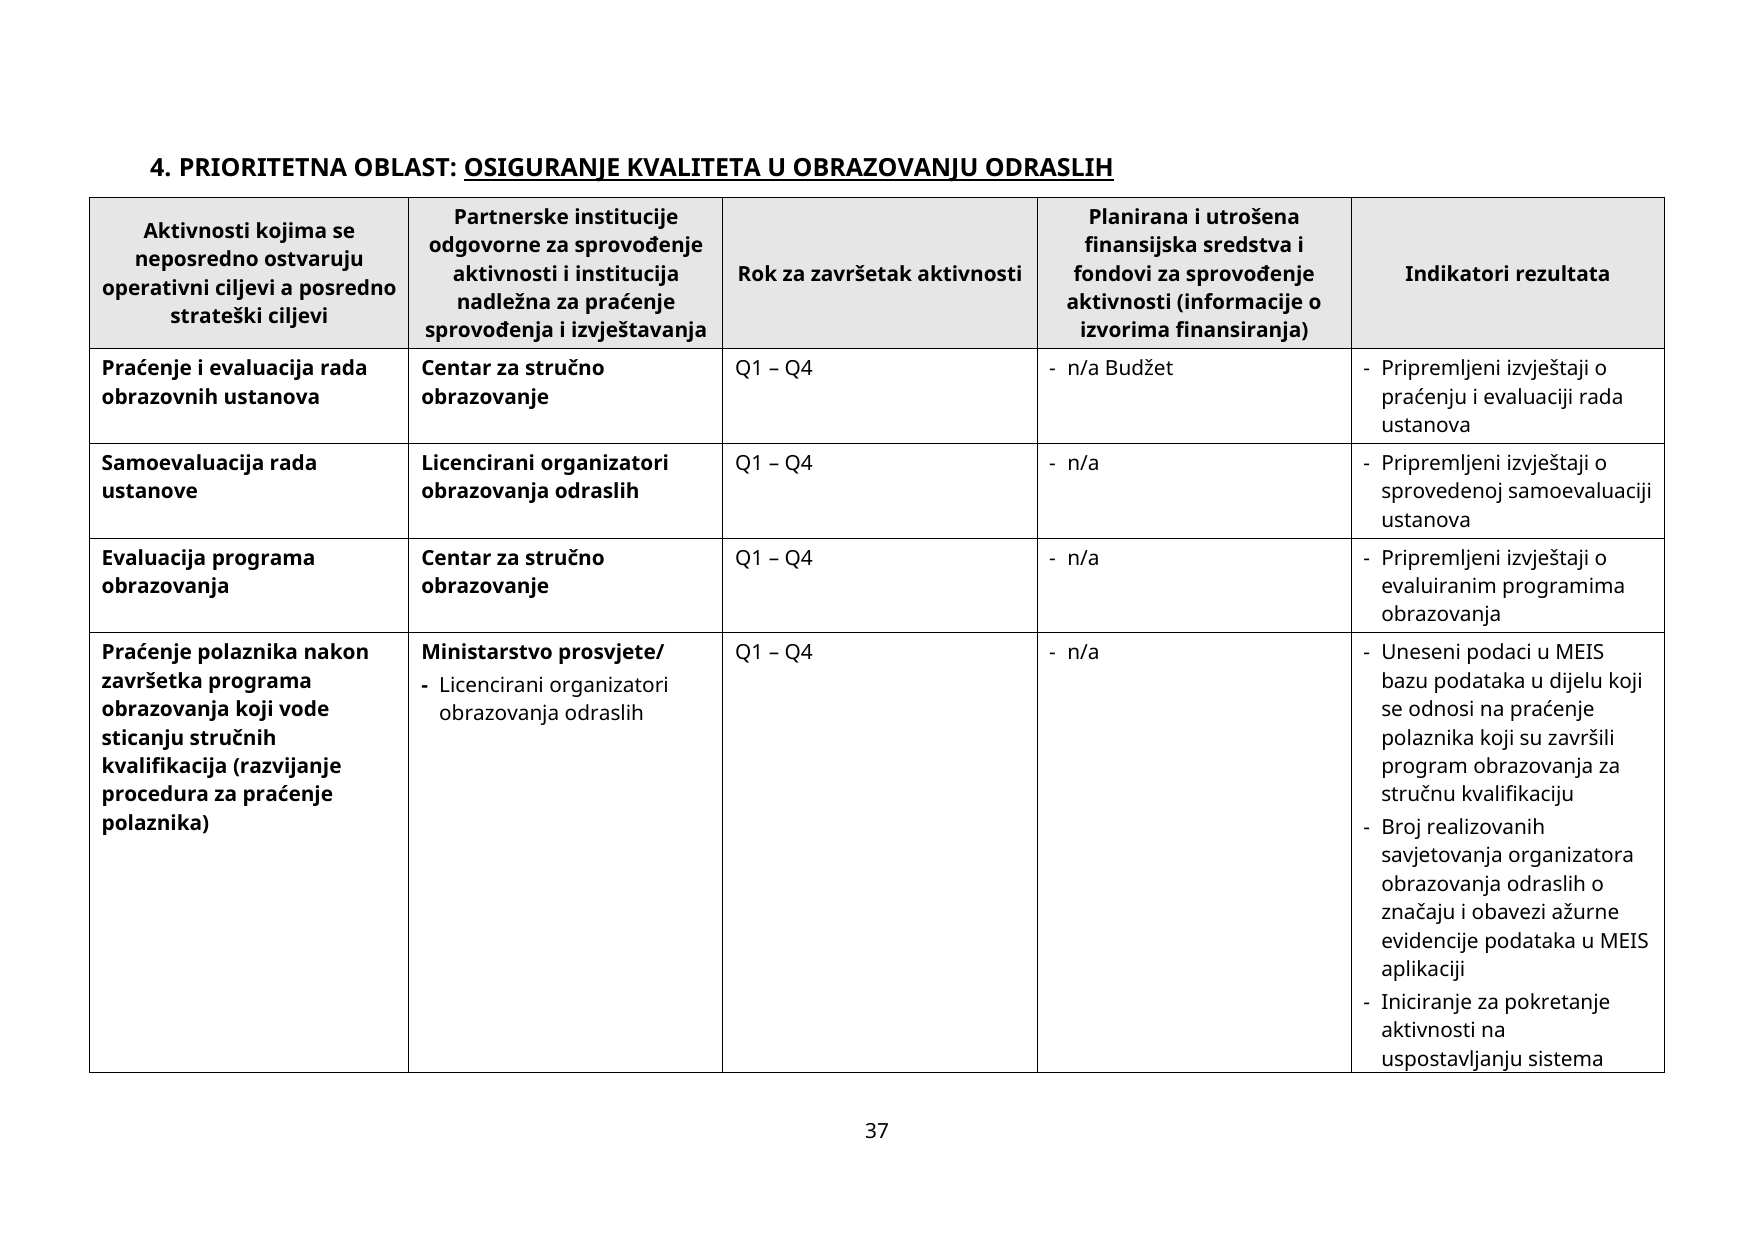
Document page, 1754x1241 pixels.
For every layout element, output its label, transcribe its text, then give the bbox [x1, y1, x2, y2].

table_header Rok za završetak aktivnosti [723, 198, 1037, 348]
table_cell Centar za stručno obrazovanje [409, 539, 722, 632]
table_cell Praćenje i evaluacija rada obrazovnih ustanova [90, 349, 408, 443]
table_cell Q1 – Q4 [723, 539, 1037, 632]
table_cell Q1 – Q4 [723, 444, 1037, 537]
table_cell Licencirani organizatori obrazovanja odraslih [409, 444, 722, 537]
table_header Indikatori rezultata [1352, 198, 1664, 348]
table_cell Samoevaluacija rada ustanove [90, 444, 408, 537]
table_header Partnerske institucije odgovorne za sprovođenje aktivnosti i institucija nadležna za praćenje sprovođenja i izvještavanja [409, 198, 722, 348]
subtitle PRIORITETNA OBLAST: OSIGURANJE KVALITETA U OBRAZOVANJU ODRASLIH [150, 150, 1604, 184]
table_cell Q1 – Q4 [723, 349, 1037, 443]
table_cell Pripremljeni izvještaji o evaluiranim programima obrazovanja [1352, 539, 1664, 632]
table_cell n/a [1038, 539, 1351, 632]
table_cell Evaluacija programa obrazovanja [90, 539, 408, 632]
table_cell Praćenje polaznika nakon završetka programa obrazovanja koji vode sticanju stručnih kvalifikacija (razvijanje procedura za praćenje polaznika) [90, 633, 408, 1072]
table_header Aktivnosti kojima se neposredno ostvaruju operativni ciljevi a posredno strateški ciljevi [90, 198, 408, 348]
table_cell Q1 – Q4 [723, 633, 1037, 1072]
table_cell Pripremljeni izvještaji o sprovedenoj samoevaluaciji ustanova [1352, 444, 1664, 537]
table_cell Pripremljeni izvještaji o praćenju i evaluaciji rada ustanova [1352, 349, 1664, 443]
table_header Planirana i utrošena finansijska sredstva i fondovi za sprovođenje aktivnosti (informacije o izvorima finansiranja) [1038, 198, 1351, 348]
table_cell n/a [1038, 633, 1351, 1072]
table_cell n/a [1038, 444, 1351, 537]
table_cell n/a Budžet [1038, 349, 1351, 443]
table_cell Centar za stručno obrazovanje [409, 349, 722, 443]
table_cell Ministarstvo prosvjete/ Licencirani organizatori obrazovanja odraslih [409, 633, 722, 1072]
